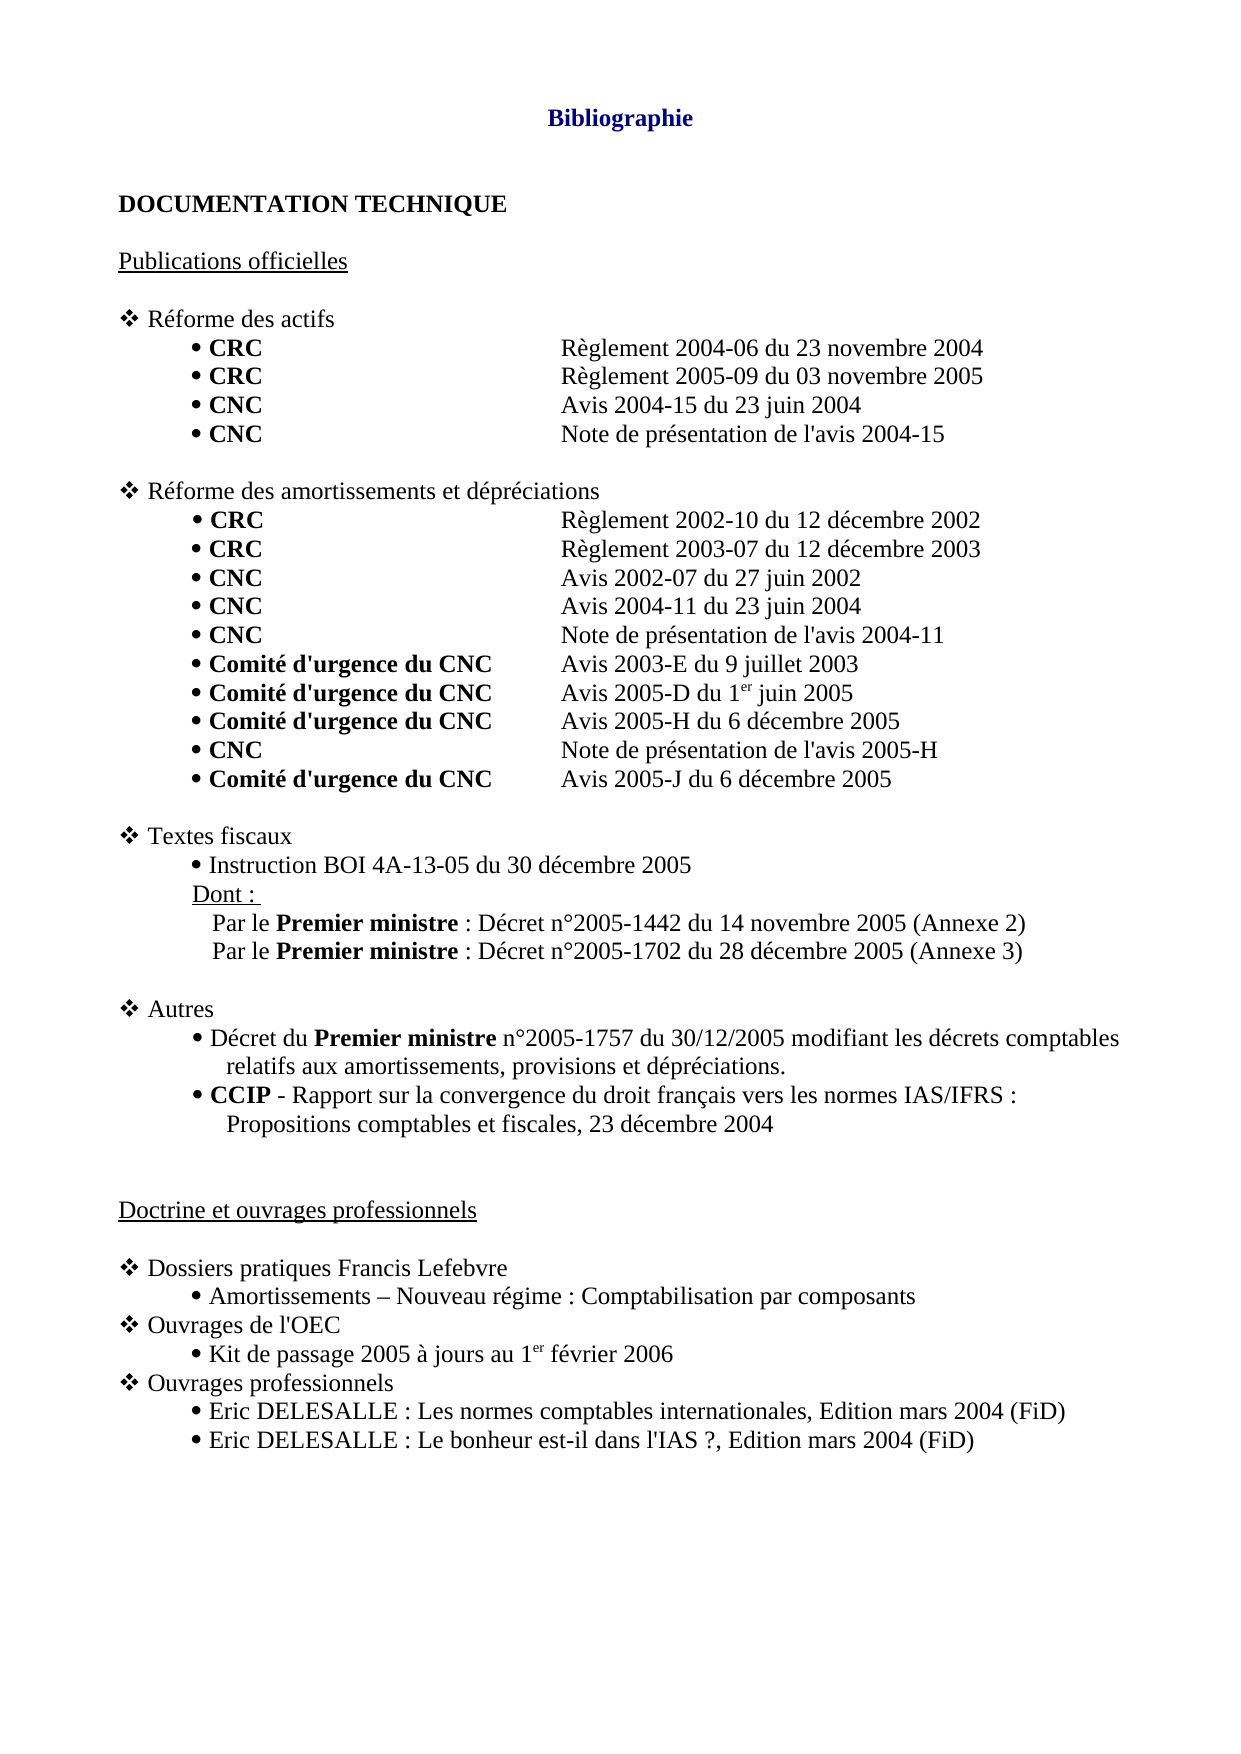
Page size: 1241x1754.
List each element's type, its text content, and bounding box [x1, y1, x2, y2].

text Dont : [118, 879, 1122, 908]
text CNC Avis 2004-11 du 23 juin 2004 [118, 591, 1122, 620]
text CRC Règlement 2004-06 du 23 novembre 2004 [118, 333, 1122, 361]
text Bibliographie [118, 103, 1122, 131]
text Eric DELESALLE : Les normes comptables internationales, Edition mars 2004 (FiD) [118, 1396, 1152, 1425]
text CCIP - Rapport sur la convergence du droit français vers les normes IAS/IFRS : Propositions comptables et fiscales, 23 décembre 2004 [193, 1080, 1122, 1138]
text CRC Règlement 2002-10 du 12 décembre 2002 [118, 505, 1122, 534]
text Comité d'urgence du CNC Avis 2005-H du 6 décembre 2005 [118, 706, 1122, 735]
text Par le Premier ministre : Décret n°2005-1702 du 28 décembre 2005 (Annexe 3) [212, 936, 1122, 965]
text Comité d'urgence du CNC Avis 2005-J du 6 décembre 2005 [118, 764, 1122, 793]
text Doctrine et ouvrages professionnels [118, 1195, 1122, 1224]
text Amortissements – Nouveau régime : Comptabilisation par composants [118, 1281, 1122, 1310]
text Instruction BOI 4A-13-05 du 30 décembre 2005 [118, 850, 1122, 879]
text CRC Règlement 2005-09 du 03 novembre 2005 [118, 361, 1122, 390]
text Comité d'urgence du CNC Avis 2003-E du 9 juillet 2003 [118, 649, 1122, 678]
text Textes fiscaux [118, 821, 1122, 850]
text CRC Règlement 2003-07 du 12 décembre 2003 [118, 534, 1122, 563]
text CNC Avis 2002-07 du 27 juin 2002 [118, 563, 1122, 591]
text Ouvrages de l'OEC [118, 1310, 1122, 1339]
text CNC Note de présentation de l'avis 2004-15 [118, 419, 1122, 448]
text Réforme des actifs [118, 304, 1122, 333]
text Comité d'urgence du CNC Avis 2005-D du 1er juin 2005 [118, 678, 1122, 706]
text Autres [118, 994, 1122, 1023]
text Publications officielles [118, 246, 1122, 275]
text Par le Premier ministre : Décret n°2005-1442 du 14 novembre 2005 (Annexe 2) [212, 908, 1122, 936]
text Dossiers pratiques Francis Lefebvre [118, 1253, 1122, 1281]
text Kit de passage 2005 à jours au 1er février 2006 [118, 1339, 1122, 1368]
text Eric DELESALLE : Le bonheur est-il dans l'IAS ?, Edition mars 2004 (FiD) [118, 1425, 1122, 1454]
text Décret du Premier ministre n°2005-1757 du 30/12/2005 modifiant les décrets comptables relatifs aux amortissements, provisions et dépréciations. [193, 1023, 1122, 1080]
subtitle DOCUMENTATION TECHNIQUE [118, 189, 1122, 218]
text CNC Note de présentation de l'avis 2005-H [118, 735, 1122, 764]
text CNC Avis 2004-15 du 23 juin 2004 [118, 390, 1122, 419]
text CNC Note de présentation de l'avis 2004-11 [118, 620, 1122, 649]
text Ouvrages professionnels [118, 1368, 1122, 1396]
text Réforme des amortissements et dépréciations [118, 476, 1122, 505]
